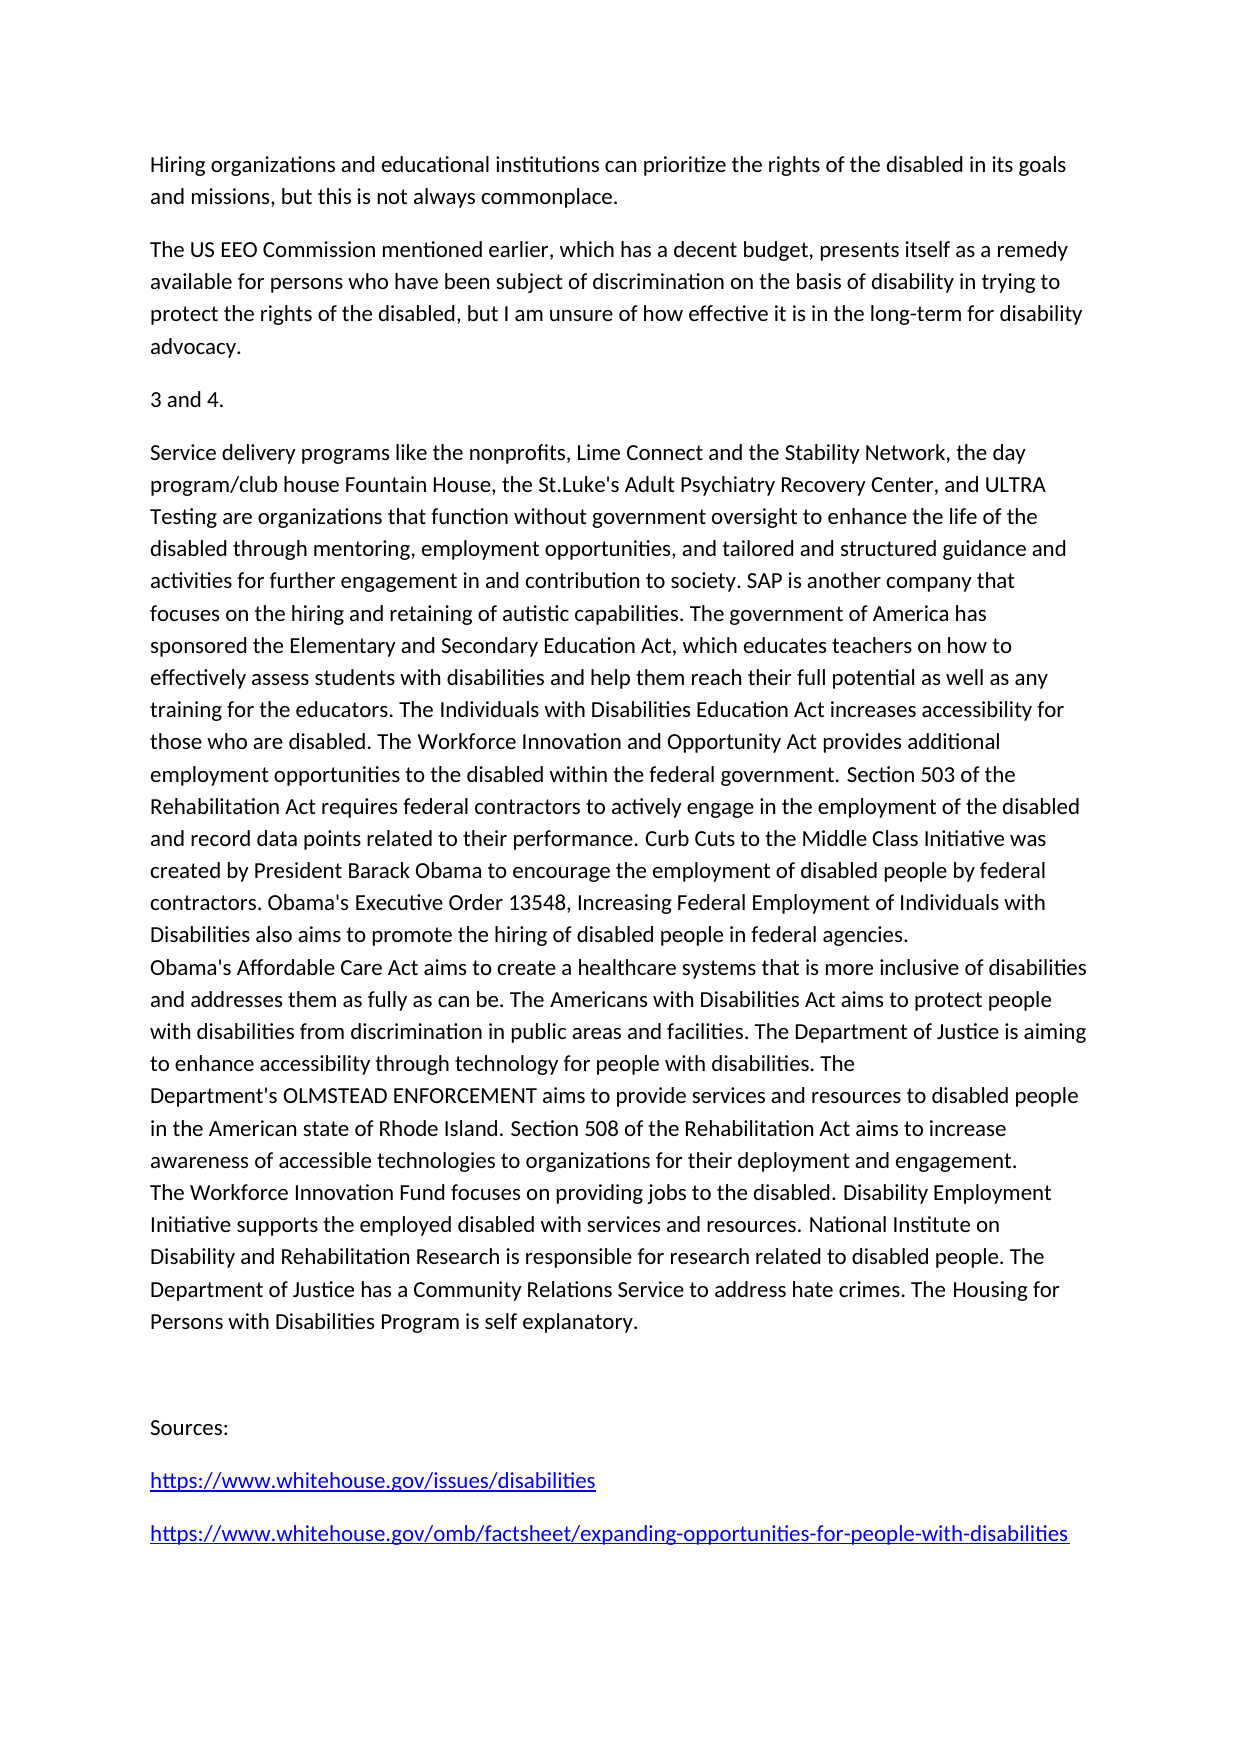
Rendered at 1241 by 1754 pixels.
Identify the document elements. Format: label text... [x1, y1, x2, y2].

text The US EEO Commission mentioned earlier, which has a decent budget, presents itself as a remedy available for persons who have been subject of discrimination on the basis of disability in trying to protect the rights of the disabled, but I am unsure of how effective it is in the long-term for disability advocacy. [150, 235, 1090, 360]
text Service delivery programs like the nonprofits, Lime Connect and the Stability Network, the day program/club house Fountain House, the St.Luke's Adult Psychiatry Recovery Center, and ULTRA Testing are organizations that function without government oversight to enhance the life of the disabled through mentoring, employment opportunities, and tailored and structured guidance and activities for further engagement in and contribution to society. SAP is another company that focuses on the hiring and retaining of autistic capabilities. The government of America has sponsored the Elementary and Secondary Education Act, which educates teachers on how to effectively assess students with disabilities and help them reach their full potential as well as any training for the educators. The Individuals with Disabilities Education Act increases accessibility for those who are disabled. The Workforce Innovation and Opportunity Act provides additional employment opportunities to the disabled within the federal government. Section 503 of the Rehabilitation Act requires federal contractors to actively engage in the employment of the disabled and record data points related to their performance. Curb Cuts to the Middle Class Initiative was created by President Barack Obama to encourage the employment of disabled people by federal contractors. Obama's Executive Order 13548, Increasing Federal Employment of Individuals with Disabilities also aims to promote the hiring of disabled people in federal agencies. Obama's Affordable Care Act aims to create a healthcare systems that is more inclusive of disabilities and addresses them as fully as can be. The Americans with Disabilities Act aims to protect people with disabilities from discrimination in public areas and facilities. The Department of Justice is aiming to enhance accessibility through technology for people with disabilities. The Department's OLMSTEAD ENFORCEMENT aims to provide services and resources to disabled people in the American state of Rhode Island. Section 508 of the Rehabilitation Act aims to increase awareness of accessible technologies to organizations for their deployment and engagement. The Workforce Innovation Fund focuses on providing jobs to the disabled. Disability Employment Initiative supports the employed disabled with services and resources. National Institute on Disability and Rehabilitation Research is responsible for research related to disabled people. The Department of Justice has a Community Relations Service to address hate crimes. The Housing for Persons with Disabilities Program is self explanatory. [150, 438, 1090, 1335]
text https://www.whitehouse.gov/omb/factsheet/expanding-opportunities-for-people-with-disabilities [150, 1519, 1090, 1547]
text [150, 150, 1090, 210]
text https://www.whitehouse.gov/issues/disabilities [150, 1466, 1090, 1494]
text 3 and 4. [150, 385, 1090, 413]
text Sources: [150, 1413, 1090, 1441]
